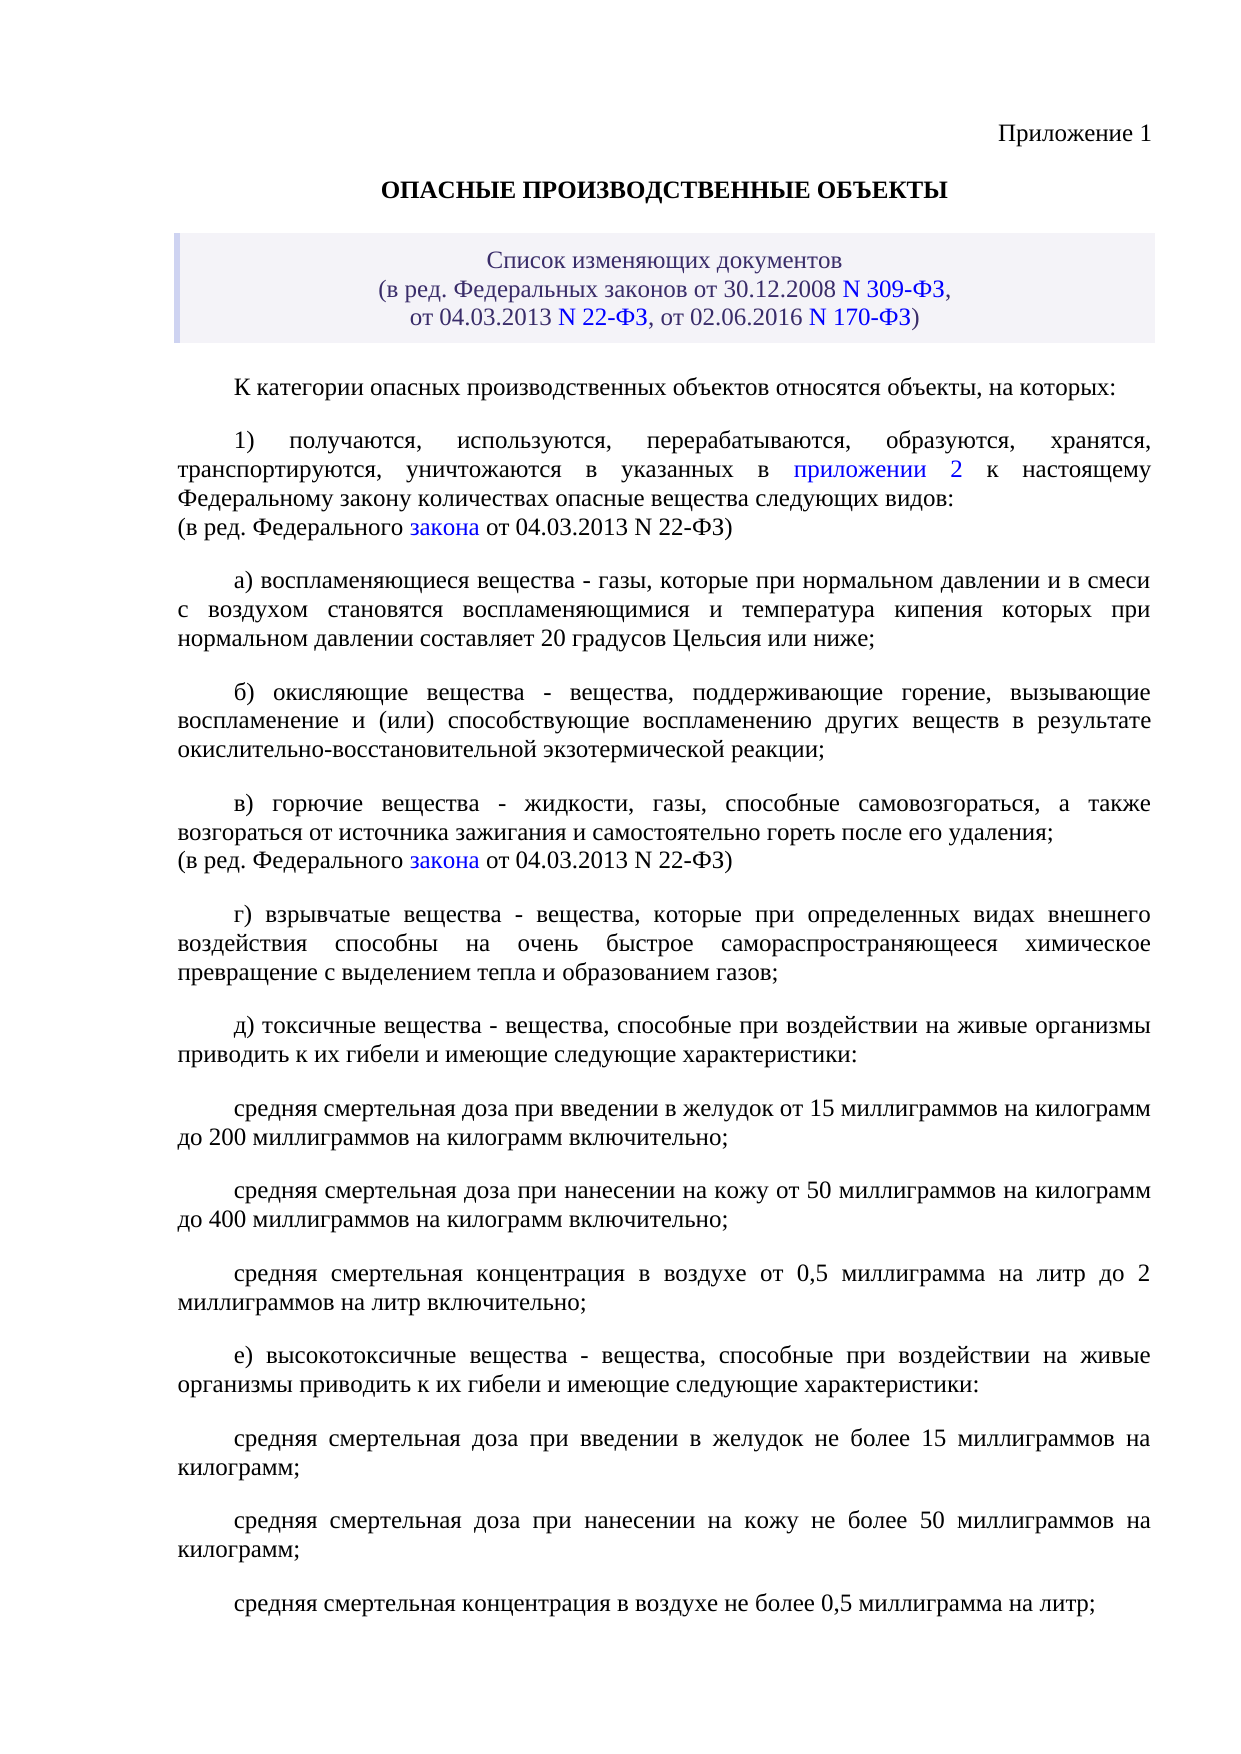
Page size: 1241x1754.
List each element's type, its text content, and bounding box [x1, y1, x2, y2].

text а) воспламеняющиеся вещества - газы, которые при нормальном давлении и в смеси с воздухом становятся воспламеняющимися и температура кипения которых при нормальном давлении составляет 20 градусов Цельсия или ниже; [177, 566, 1152, 652]
text (в ред. Федерального закона от 04.03.2013 N 22-ФЗ) [177, 512, 1152, 541]
text средняя смертельная концентрация в воздухе от 0,5 миллиграмма на литр до 2 миллиграммов на литр включительно; [177, 1258, 1152, 1316]
title ОПАСНЫЕ ПРОИЗВОДСТВЕННЫЕ ОБЪЕКТЫ [177, 176, 1152, 204]
text Приложение 1 [177, 118, 1152, 147]
text К категории опасных производственных объектов относятся объекты, на которых: [177, 372, 1152, 401]
text средняя смертельная доза при нанесении на кожу не более 50 миллиграммов на килограмм; [177, 1506, 1152, 1563]
text д) токсичные вещества - вещества, способные при воздействии на живые организмы приводить к их гибели и имеющие следующие характеристики: [177, 1011, 1152, 1068]
text в) горючие вещества - жидкости, газы, способные самовозгораться, а также возгораться от источника зажигания и самостоятельно гореть после его удаления; [177, 788, 1152, 846]
text е) высокотоксичные вещества - вещества, способные при воздействии на живые организмы приводить к их гибели и имеющие следующие характеристики: [177, 1341, 1152, 1398]
text г) взрывчатые вещества - вещества, которые при определенных видах внешнего воздействия способны на очень быстрое самораспространяющееся химическое превращение с выделением тепла и образованием газов; [177, 899, 1152, 986]
text средняя смертельная доза при нанесении на кожу от 50 миллиграммов на килограмм до 400 миллиграммов на килограмм включительно; [177, 1176, 1152, 1233]
table_header Список изменяющих документов (в ред. Федеральных законов от 30.12.2008 N 309-ФЗ, от 04.03.2013 N 22-ФЗ, от 02.06.2016 N 170-ФЗ) [180, 233, 1149, 343]
text средняя смертельная доза при введении в желудок от 15 миллиграммов на килограмм до 200 миллиграммов на килограмм включительно; [177, 1093, 1152, 1151]
text средняя смертельная доза при введении в желудок не более 15 миллиграммов на килограмм; [177, 1423, 1152, 1481]
text 1) получаются, используются, перерабатываются, образуются, хранятся, транспортируются, уничтожаются в указанных в приложении 2 к настоящему Федеральному закону количествах опасные вещества следующих видов: [177, 426, 1152, 512]
text б) окисляющие вещества - вещества, поддерживающие горение, вызывающие воспламенение и (или) способствующие воспламенению других веществ в результате окислительно-восстановительной экзотермической реакции; [177, 677, 1152, 763]
text (в ред. Федерального закона от 04.03.2013 N 22-ФЗ) [177, 846, 1152, 874]
text средняя смертельная концентрация в воздухе не более 0,5 миллиграмма на литр; [177, 1588, 1152, 1617]
